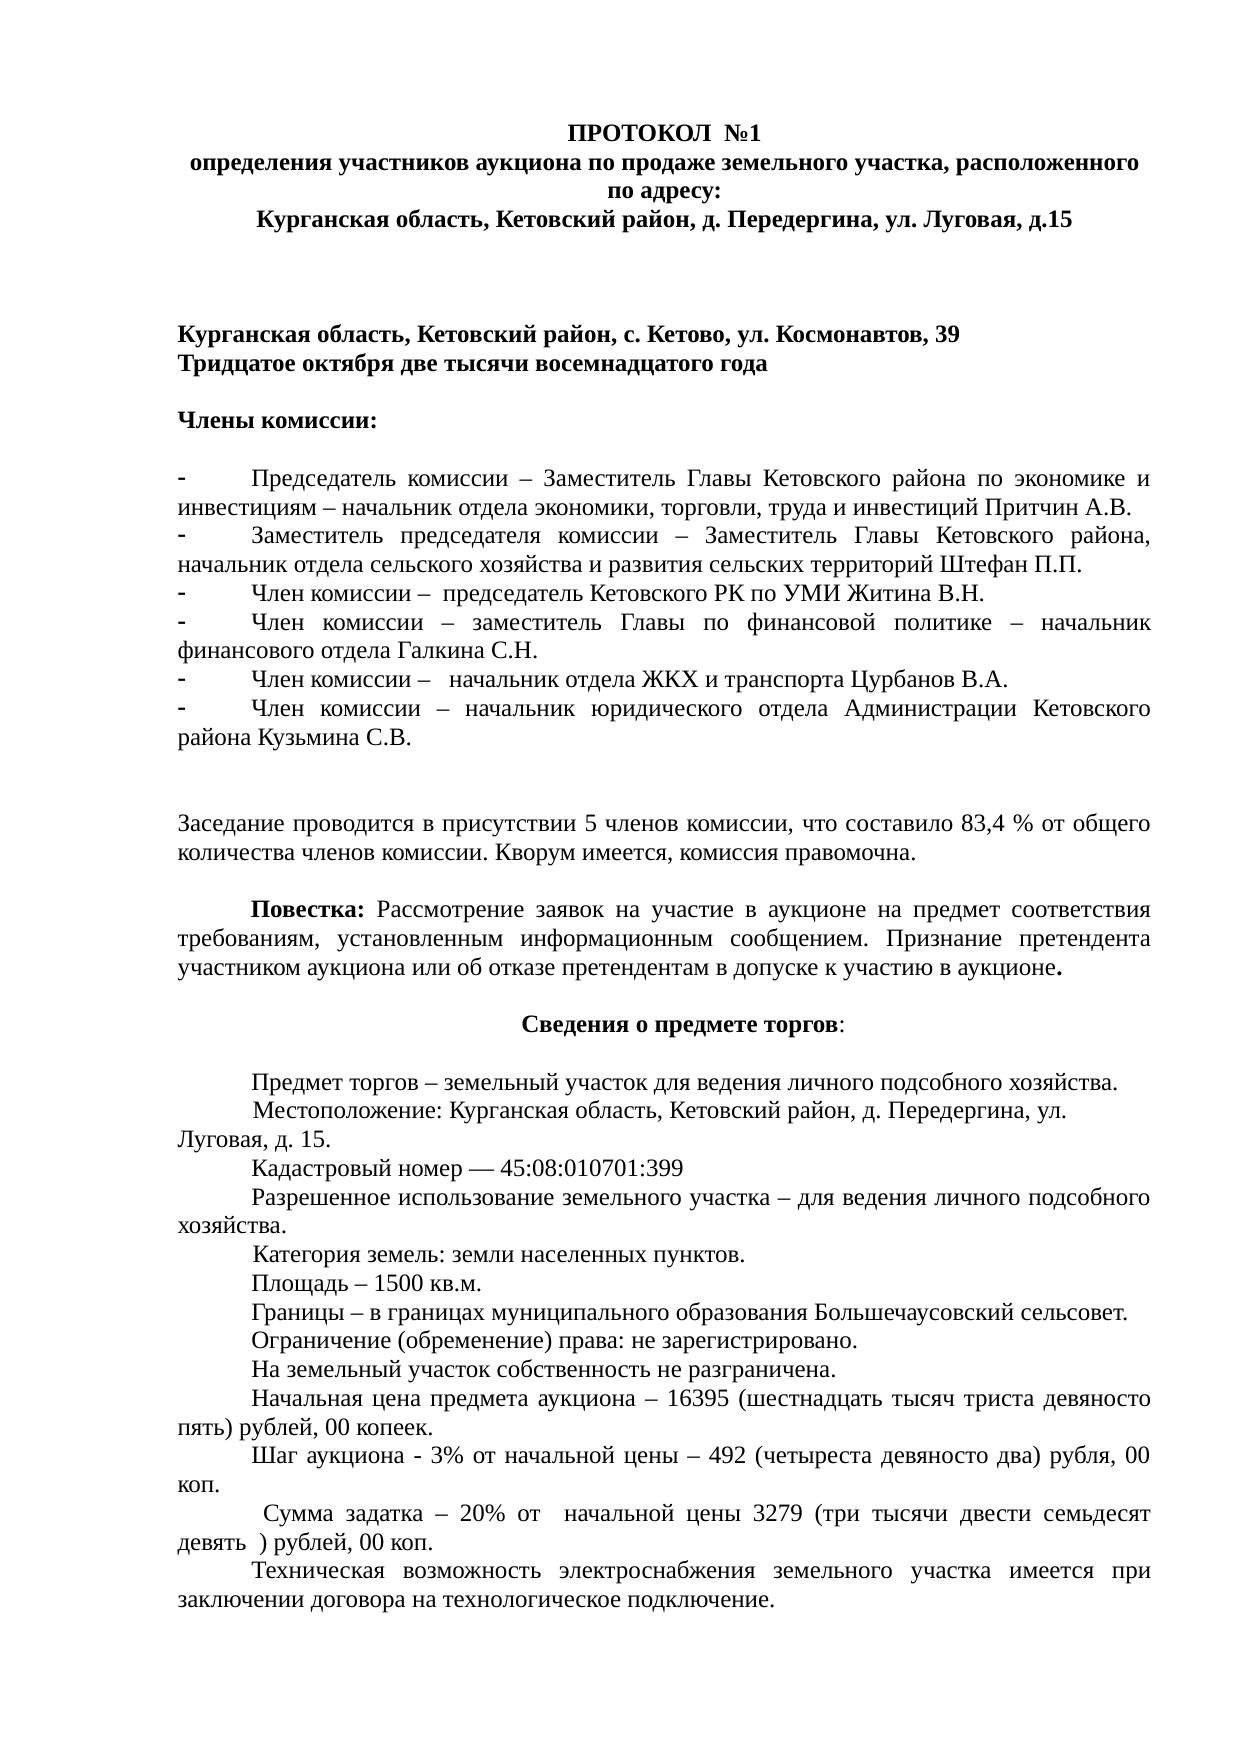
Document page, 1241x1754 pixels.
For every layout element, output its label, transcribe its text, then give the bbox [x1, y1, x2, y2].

text Начальная цена предмета аукциона – 16395 (шестнадцать тысяч триста девяносто пять) рублей, 00 копеек. [177, 1383, 1152, 1441]
list Заместитель председателя комиссии – Заместитель Главы Кетовского района, начальник отдела сельского хозяйства и развития сельских территорий Штефан П.П. [177, 521, 1152, 578]
text Сведения о предмете торгов: [177, 1009, 1152, 1038]
text Разрешенное использование земельного участка – для ведения личного подсобного хозяйства. [177, 1182, 1152, 1239]
text ПРОТОКОЛ №1 [177, 118, 1152, 147]
text Повестка: Рассмотрение заявок на участие в аукционе на предмет соответствия требованиям, установленным информационным сообщением. Признание претендента участником аукциона или об отказе претендентам в допуске к участию в аукционе. [177, 894, 1152, 981]
text Шаг аукциона - 3% от начальной цены – 492 (четыреста девяносто два) рубля, 00 коп. [177, 1441, 1152, 1498]
text определения участников аукциона по продаже земельного участка, расположенного по адресу: [177, 147, 1152, 204]
text Площадь – 1500 кв.м. [177, 1268, 1152, 1297]
text Категория земель: земли населенных пунктов. [177, 1239, 1152, 1268]
text На земельный участок собственность не разграничена. [177, 1354, 1152, 1383]
text Границы – в границах муниципального образования Большечаусовский сельсовет. [177, 1297, 1152, 1326]
text Кадастровый номер — 45:08:010701:399 [177, 1153, 1152, 1182]
text Предмет торгов – земельный участок для ведения личного подсобного хозяйства. [177, 1067, 1152, 1096]
text Техническая возможность электроснабжения земельного участка имеется при заключении договора на технологическое подключение. [177, 1556, 1152, 1613]
list Председатель комиссии – Заместитель Главы Кетовского района по экономике и инвестициям – начальник отдела экономики, торговли, труда и инвестиций Притчин А.В. [177, 463, 1152, 521]
text Курганская область, Кетовский район, д. Передергина, ул. Луговая, д.15 [177, 204, 1152, 233]
text Курганская область, Кетовский район, с. Кетово, ул. Космонавтов, 39 [177, 319, 1152, 348]
list Член комиссии – начальник юридического отдела Администрации Кетовского района Кузьмина С.В. [177, 693, 1152, 751]
text Ограничение (обременение) права: не зарегистрировано. [177, 1326, 1152, 1354]
text Местоположение: Курганская область, Кетовский район, д. Передергина, ул. Луговая, д. 15. [177, 1096, 1152, 1153]
text Сумма задатка – 20% от начальной цены 3279 (три тысячи двести семьдесят девять ) рублей, 00 коп. [177, 1498, 1152, 1556]
text Тридцатое октября две тысячи восемнадцатого года [177, 348, 1152, 377]
text Члены комиссии: [177, 406, 1152, 434]
text Заседание проводится в присутствии 5 членов комиссии, что составило 83,4 % от общего количества членов комиссии. Кворум имеется, комиссия правомочна. [177, 808, 1152, 866]
list Член комиссии – начальник отдела ЖКХ и транспорта Цурбанов В.А. [177, 664, 1152, 693]
list Член комиссии – председатель Кетовского РК по УМИ Житина В.Н. [177, 578, 1152, 607]
list Член комиссии – заместитель Главы по финансовой политике – начальник финансового отдела Галкина С.Н. [177, 607, 1152, 664]
